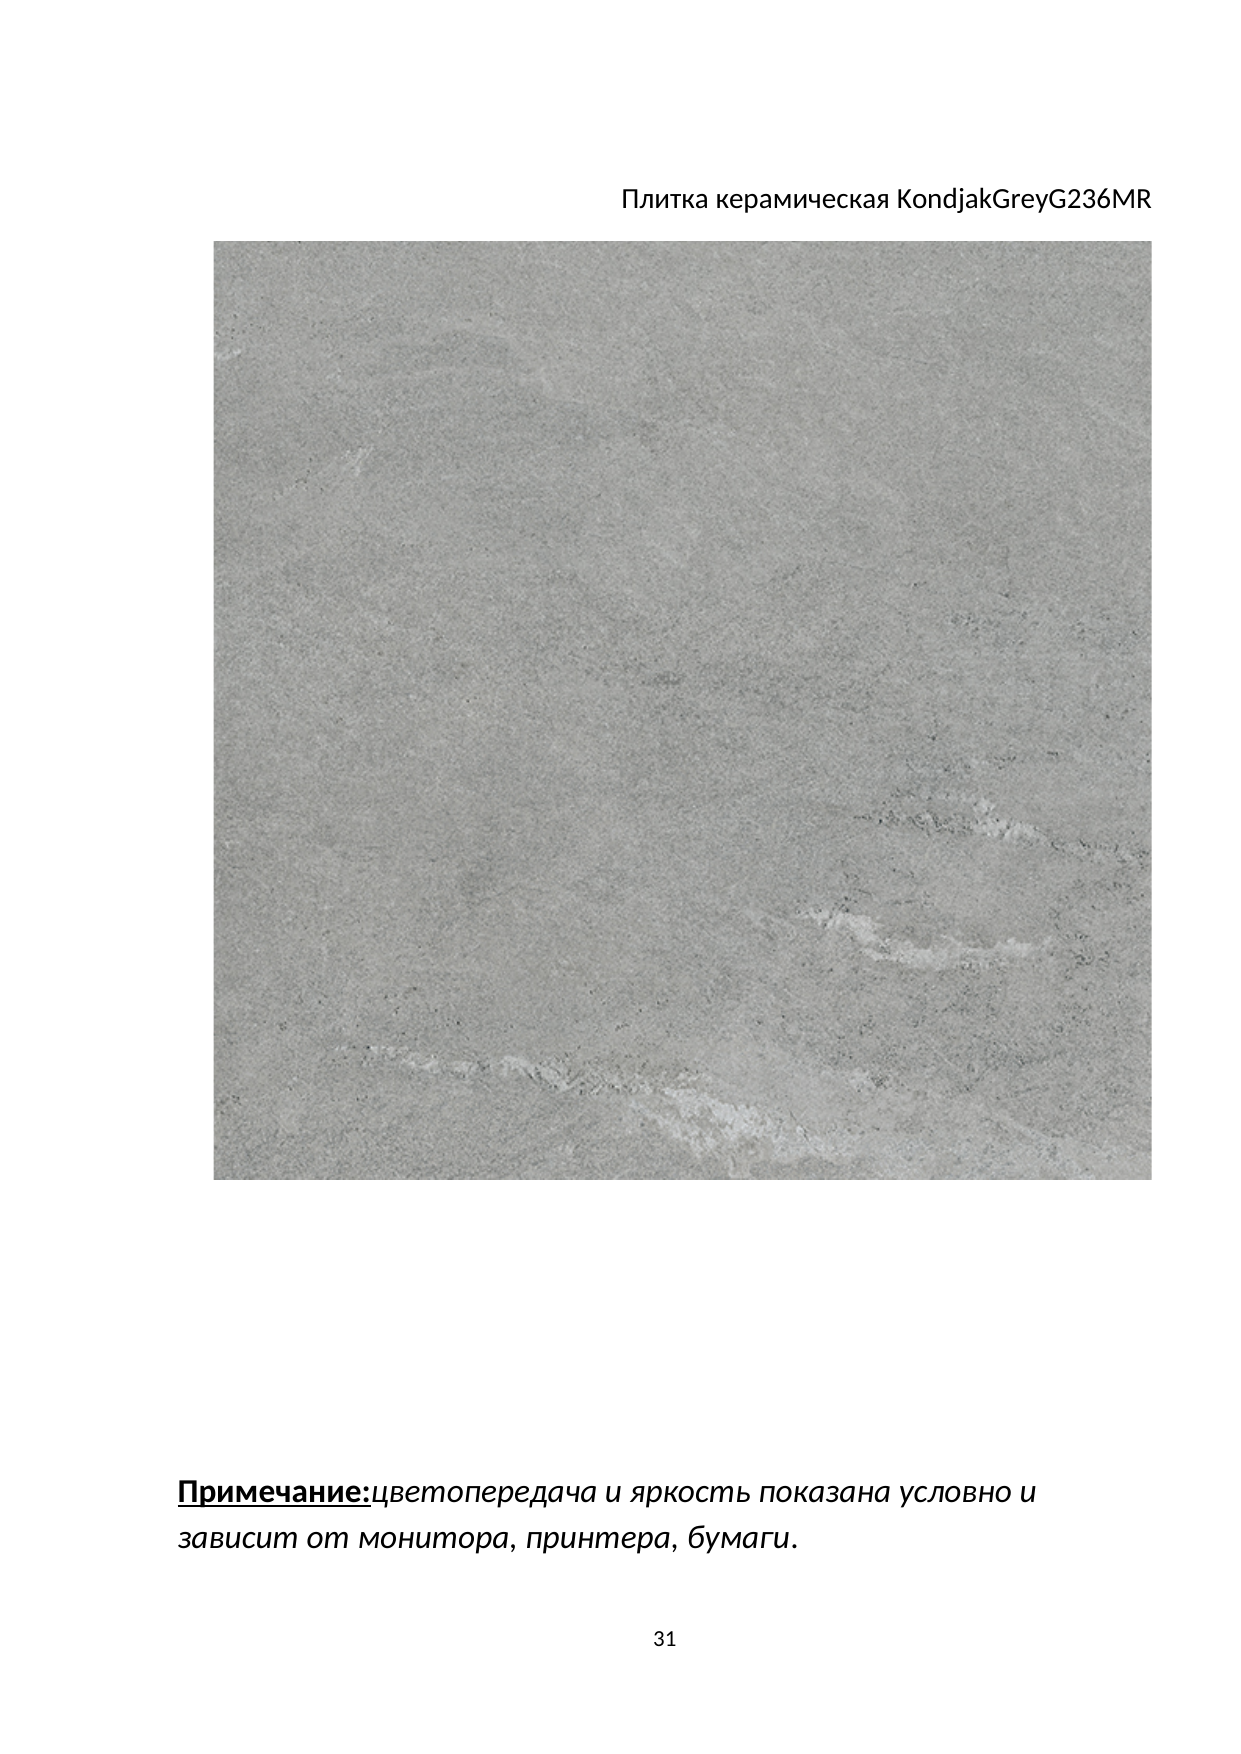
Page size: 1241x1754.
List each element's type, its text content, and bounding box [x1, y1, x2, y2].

text Плитка керамическая KondjakGreyG236MR [177, 180, 1152, 216]
picture [213, 241, 1152, 1180]
text Примечание:цветопередача и яркость показана условно и зависит от монитора, принтера, бумаги. [177, 1470, 1152, 1557]
